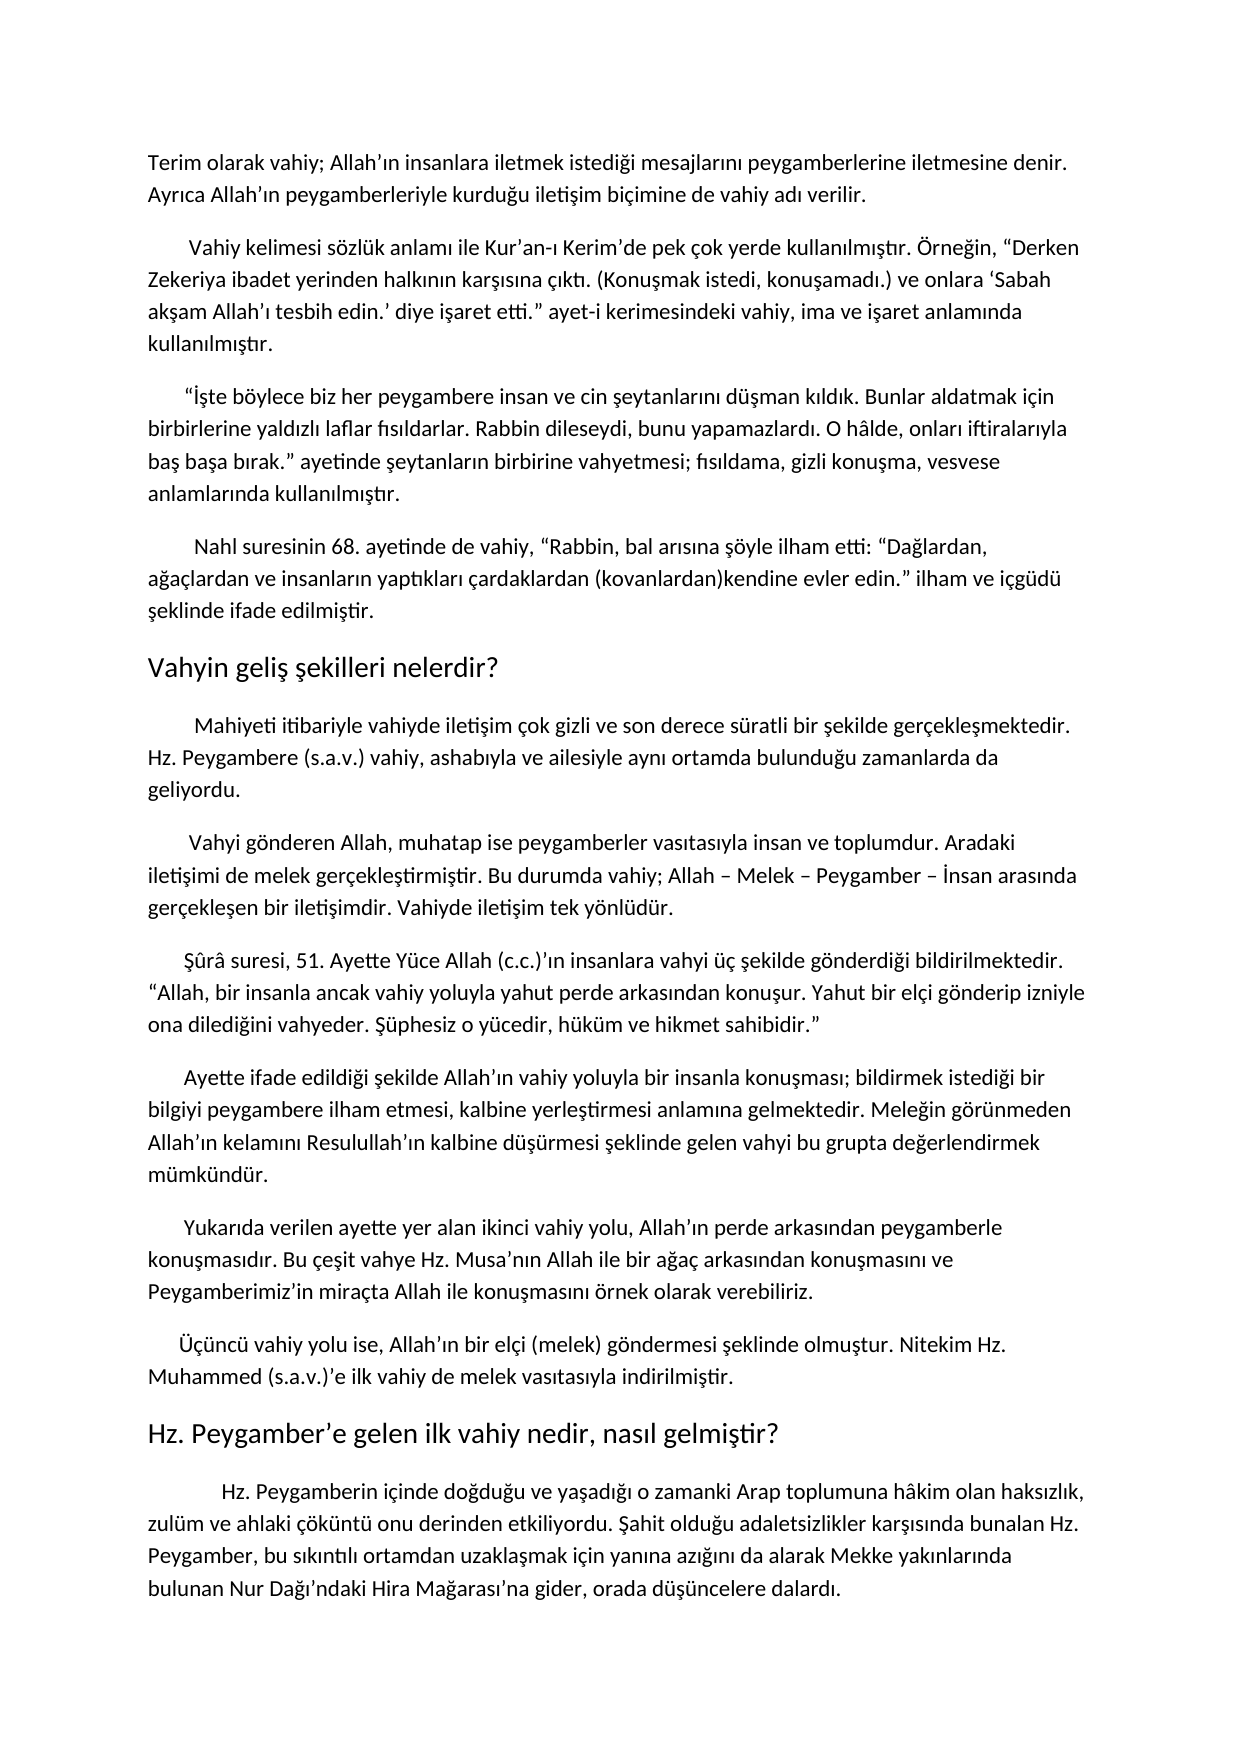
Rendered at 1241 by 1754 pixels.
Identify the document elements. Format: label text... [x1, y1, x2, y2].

text “İşte böylece biz her peygambere insan ve cin şeytanlarını düşman kıldık. Bunlar aldatmak için birbirlerine yaldızlı laflar fısıldarlar. Rabbin dileseydi, bunu yapamazlardı. O hâlde, onları iftiralarıyla baş başa bırak.” ayetinde şeytanların birbirine vahyetmesi; fısıldama, gizli konuşma, vesvese anlamlarında kullanılmıştır. [148, 382, 1093, 507]
text Yukarıda verilen ayette yer alan ikinci vahiy yolu, Allah’ın perde arkasından peygamberle konuşmasıdır. Bu çeşit vahye Hz. Musa’nın Allah ile bir ağaç arkasından konuşmasını ve Peygamberimiz’in miraçta Allah ile konuşmasını örnek olarak verebiliriz. [148, 1213, 1093, 1305]
text Hz. Peygamber’e gelen ilk vahiy nedir, nasıl gelmiştir? [148, 1416, 1093, 1451]
text Şûrâ suresi, 51. Ayette Yüce Allah (c.c.)’ın insanlara vahyi üç şekilde gönderdiği bildirilmektedir. “Allah, bir insanla ancak vahiy yoluyla yahut perde arkasından konuşur. Yahut bir elçi gönderip izniyle ona dilediğini vahyeder. Şüphesiz o yücedir, hüküm ve hikmet sahibidir.” [148, 946, 1093, 1038]
text Ayette ifade edildiği şekilde Allah’ın vahiy yoluyla bir insanla konuşması; bildirmek istediği bir bilgiyi peygambere ilham etmesi, kalbine yerleştirmesi anlamına gelmektedir. Meleğin görünmeden Allah’ın kelamını Resulullah’ın kalbine düşürmesi şeklinde gelen vahyi bu grupta değerlendirmek mümkündür. [148, 1063, 1093, 1188]
text Nahl suresinin 68. ayetinde de vahiy, “Rabbin, bal arısına şöyle ilham etti: “Dağlardan, ağaçlardan ve insanların yaptıkları çardaklardan (kovanlardan)kendine evler edin.” ilham ve içgüdü şeklinde ifade edilmiştir. [148, 532, 1093, 624]
text Vahyi gönderen Allah, muhatap ise peygamberler vasıtasıyla insan ve toplumdur. Aradaki iletişimi de melek gerçekleştirmiştir. Bu durumda vahiy; Allah – Melek – Peygamber – İnsan arasında gerçekleşen bir iletişimdir. Vahiyde iletişim tek yönlüdür. [148, 828, 1093, 921]
text Terim olarak vahiy; Allah’ın insanlara iletmek istediği mesajlarını peygamberlerine iletmesine denir. Ayrıca Allah’ın peygamberleriyle kurduğu iletişim biçimine de vahiy adı verilir. [148, 148, 1093, 208]
text Vahyin geliş şekilleri nelerdir? [148, 649, 1093, 685]
text Vahiy kelimesi sözlük anlamı ile Kur’an-ı Kerim’de pek çok yerde kullanılmıştır. Örneğin, “Derken Zekeriya ibadet yerinden halkının karşısına çıktı. (Konuşmak istedi, konuşamadı.) ve onlara ‘Sabah akşam Allah’ı tesbih edin.’ diye işaret etti.” ayet-i kerimesindeki vahiy, ima ve işaret anlamında kullanılmıştır. [148, 233, 1093, 357]
text Hz. Peygamberin içinde doğduğu ve yaşadığı o zamanki Arap toplumuna hâkim olan haksızlık, zulüm ve ahlaki çöküntü onu derinden etkiliyordu. Şahit olduğu adaletsizlikler karşısında bunalan Hz. Peygamber, bu sıkıntılı ortamdan uzaklaşmak için yanına azığını da alarak Mekke yakınlarında bulunan Nur Dağı’ndaki Hira Mağarası’na gider, orada düşüncelere dalardı. [148, 1477, 1093, 1602]
text Mahiyeti itibariyle vahiyde iletişim çok gizli ve son derece süratli bir şekilde gerçekleşmektedir. Hz. Peygambere (s.a.v.) vahiy, ashabıyla ve ailesiyle aynı ortamda bulunduğu zamanlarda da geliyordu. [148, 711, 1093, 803]
text Üçüncü vahiy yolu ise, Allah’ın bir elçi (melek) göndermesi şeklinde olmuştur. Nitekim Hz. Muhammed (s.a.v.)’e ilk vahiy de melek vasıtasıyla indirilmiştir. [148, 1330, 1093, 1391]
